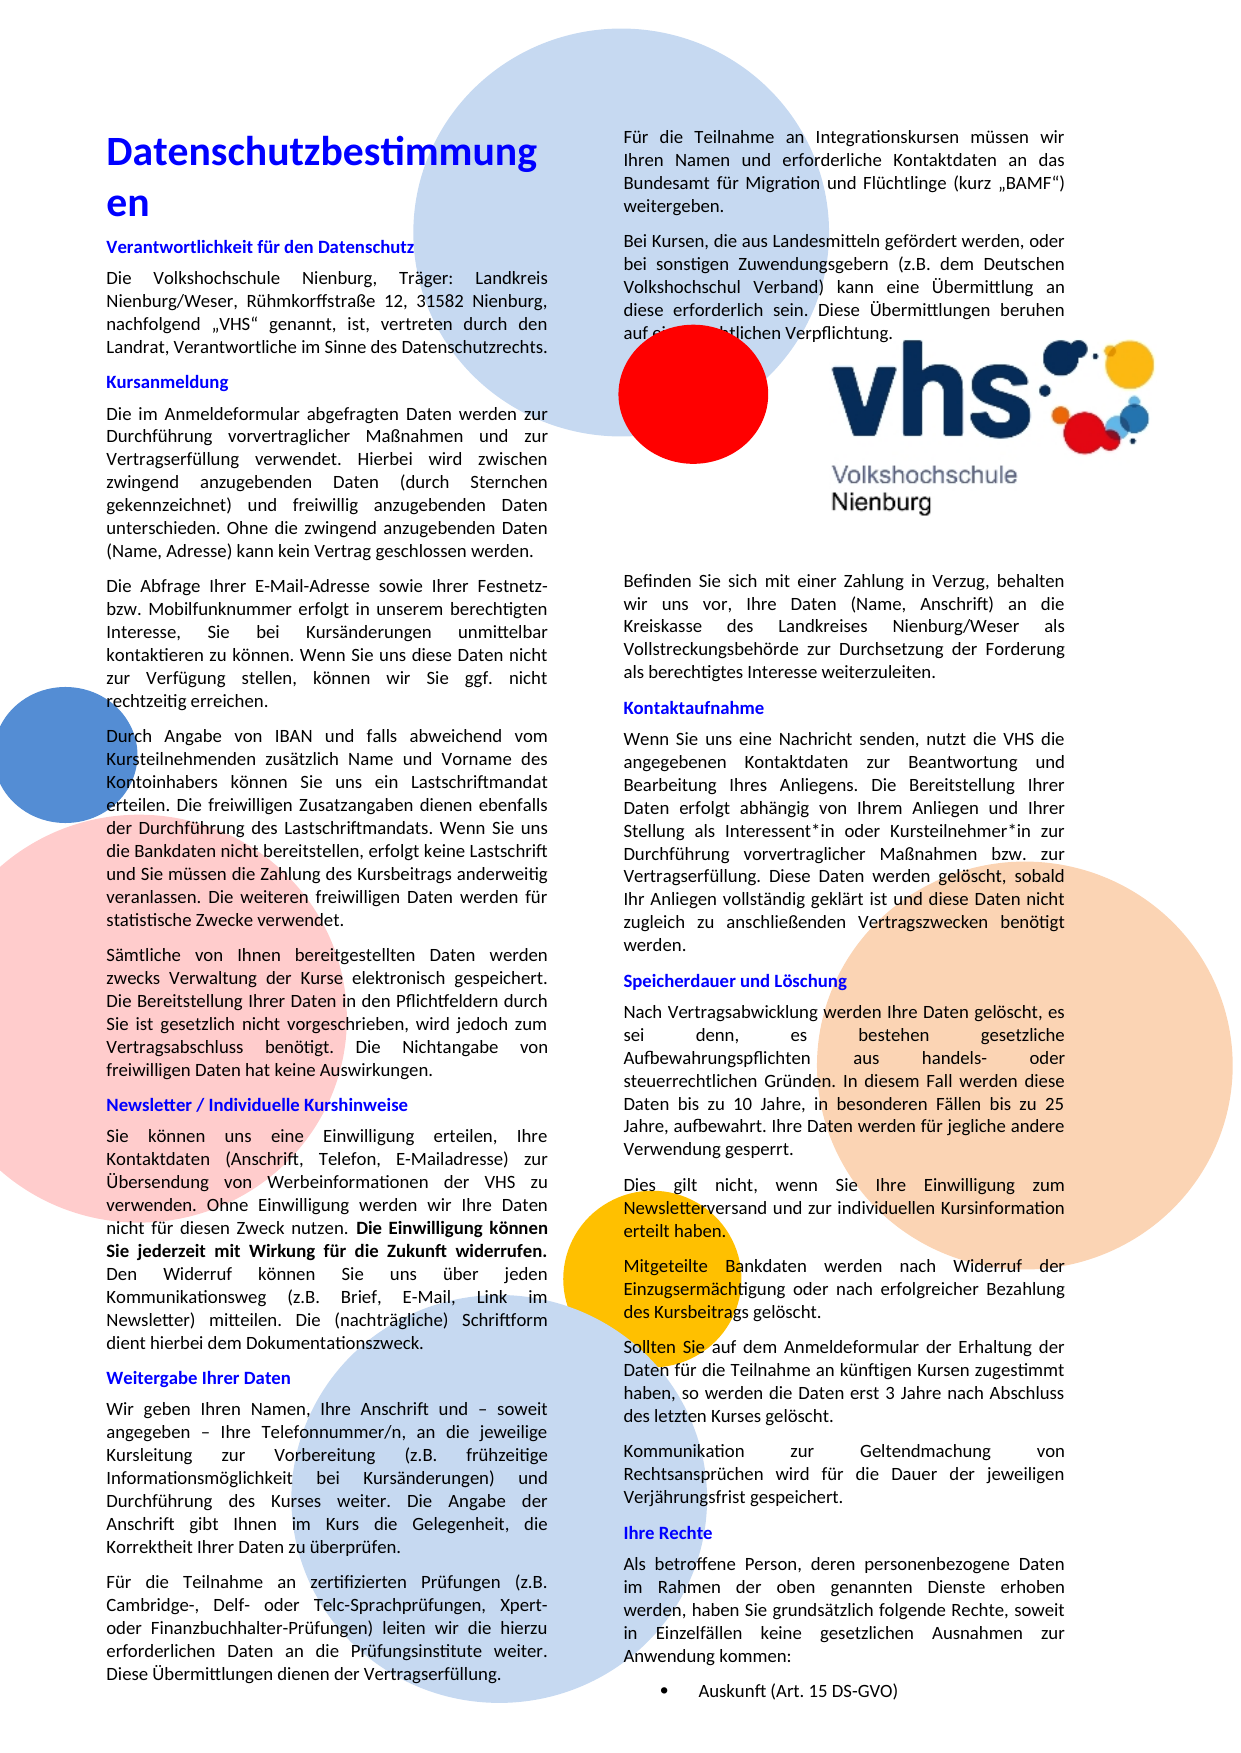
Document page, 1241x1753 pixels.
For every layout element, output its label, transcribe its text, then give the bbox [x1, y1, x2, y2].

text Dies gilt nicht, wenn Sie Ihre Einwilligung zum Newsletterversand und zur individuellen Kursinformation erteilt haben. [623, 1173, 1065, 1242]
text Für die Teilnahme an zertifizierten Prüfungen (z.B. Cambridge-, Delf- oder Telc-Sprachprüfungen, Xpert- oder Finanzbuchhalter-Prüfungen) leiten wir die hierzu erforderlichen Daten an die Prüfungsinstitute weiter. Diese Übermittlungen dienen der Vertragserfüllung. [106, 1570, 548, 1685]
text Sollten Sie auf dem Anmeldeformular der Erhaltung der Daten für die Teilnahme an künftigen Kursen zugestimmt haben, so werden die Daten erst 3 Jahre nach Abschluss des letzten Kurses gelöscht. [623, 1335, 1065, 1427]
text Die Volkshochschule Nienburg, Träger: Landkreis Nienburg/Weser, Rühmkorffstraße 12, 31582 Nienburg, nachfolgend „VHS“ genannt, ist, vertreten durch den Landrat, Verantwortliche im Sinne des Datenschutzrechts. [106, 266, 548, 358]
text Die Abfrage Ihrer E-Mail-Adresse sowie Ihrer Festnetz- bzw. Mobilfunknummer erfolgt in unserem berechtigten Interesse, Sie bei Kursänderungen unmittelbar kontaktieren zu können. Wenn Sie uns diese Daten nicht zur Verfügung stellen, können wir Sie ggf. nicht rechtzeitig erreichen. [106, 574, 548, 712]
text Verantwortlichkeit für den Datenschutz [106, 235, 548, 258]
text Weitergabe Ihrer Daten [106, 1366, 548, 1389]
text Nach Vertragsabwicklung werden Ihre Daten gelöscht, es sei denn, es bestehen gesetzliche Aufbewahrungspflichten aus handels- oder steuerrechtlichen Gründen. In diesem Fall werden diese Daten bis zu 10 Jahre, in besonderen Fällen bis zu 25 Jahre, aufbewahrt. Ihre Daten werden für jegliche andere Verwendung gesperrt. [623, 1000, 1065, 1160]
text Datenschutzbestimmungen [106, 125, 548, 227]
text Ihre Rechte [623, 1521, 1065, 1544]
text Mitgeteilte Bankdaten werden nach Widerruf der Einzugsermächtigung oder nach erfolgreicher Bezahlung des Kursbeitrags gelöscht. [623, 1254, 1065, 1323]
text Kommunikation zur Geltendmachung von Rechtsansprüchen wird für die Dauer der jeweiligen Verjährungsfrist gespeichert. [623, 1439, 1065, 1508]
text Kontaktaufnahme [623, 696, 1065, 719]
text Die im Anmeldeformular abgefragten Daten werden zur Durchführung vorvertraglicher Maßnahmen und zur Vertragserfüllung verwendet. Hierbei wird zwischen zwingend anzugebenden Daten (durch Sternchen gekennzeichnet) und freiwillig anzugebenden Daten unterschieden. Ohne die zwingend anzugebenden Daten (Name, Adresse) kann kein Vertrag geschlossen werden. [106, 402, 548, 562]
text Durch Angabe von IBAN und falls abweichend vom Kursteilnehmenden zusätzlich Name und Vorname des Kontoinhabers können Sie uns ein Lastschriftmandat erteilen. Die freiwilligen Zusatzangaben dienen ebenfalls der Durchführung des Lastschriftmandats. Wenn Sie uns die Bankdaten nicht bereitstellen, erfolgt keine Lastschrift und Sie müssen die Zahlung des Kursbeitrags anderweitig veranlassen. Die weiteren freiwilligen Daten werden für statistische Zwecke verwendet. [106, 724, 548, 931]
text Newsletter / Individuelle Kurshinweise [106, 1093, 548, 1116]
text Für die Teilnahme an Integrationskursen müssen wir Ihren Namen und erforderliche Kontaktdaten an das Bundesamt für Migration und Flüchtlinge (kurz „BAMF“) weitergeben. [623, 125, 1065, 217]
text Wenn Sie uns eine Nachricht senden, nutzt die VHS die angegebenen Kontaktdaten zur Beantwortung und Bearbeitung Ihres Anliegens. Die Bereitstellung Ihrer Daten erfolgt abhängig von Ihrem Anliegen und Ihrer Stellung als Interessent*in oder Kursteilnehmer*in zur Durchführung vorvertraglicher Maßnahmen bzw. zur Vertragserfüllung. Diese Daten werden gelöscht, sobald Ihr Anliegen vollständig geklärt ist und diese Daten nicht zugleich zu anschließenden Vertragszwecken benötigt werden. [623, 727, 1065, 956]
text Als betroffene Person, deren personenbezogene Daten im Rahmen der oben genannten Dienste erhoben werden, haben Sie grundsätzlich folgende Rechte, soweit in Einzelfällen keine gesetzlichen Ausnahmen zur Anwendung kommen: [623, 1552, 1065, 1667]
text Bei Kursen, die aus Landesmitteln gefördert werden, oder bei sonstigen Zuwendungsgebern (z.B. dem Deutschen Volkshochschul Verband) kann eine Übermittlung an diese erforderlich sein. Diese Übermittlungen beruhen auf einer rechtlichen Verpflichtung. [623, 229, 1065, 344]
text Speicherdauer und Löschung [623, 969, 1065, 992]
text Befinden Sie sich mit einer Zahlung in Verzug, behalten wir uns vor, Ihre Daten (Name, Anschrift) an die Kreiskasse des Landkreises Nienburg/Weser als Vollstreckungsbehörde zur Durchsetzung der Forderung als berechtigtes Interesse weiterzuleiten. [623, 569, 1065, 683]
list Auskunft (Art. 15 DS-GVO) [661, 1679, 1065, 1702]
text Sie können uns eine Einwilligung erteilen, Ihre Kontaktdaten (Anschrift, Telefon, E-Mailadresse) zur Übersendung von Werbeinformationen der VHS zu verwenden. Ohne Einwilligung werden wir Ihre Daten nicht für diesen Zweck nutzen. Die Einwilligung können Sie jederzeit mit Wirkung für die Zukunft widerrufen. Den Widerruf können Sie uns über jeden Kommunikationsweg (z.B. Brief, E-Mail, Link im Newsletter) mitteilen. Die (nachträgliche) Schriftform dient hierbei dem Dokumentationszweck. [106, 1124, 548, 1354]
picture [828, 339, 1158, 517]
text Wir geben Ihren Namen, Ihre Anschrift und – soweit angegeben – Ihre Telefonnummer/n, an die jeweilige Kursleitung zur Vorbereitung (z.B. frühzeitige Informationsmöglichkeit bei Kursänderungen) und Durchführung des Kurses weiter. Die Angabe der Anschrift gibt Ihnen im Kurs die Gelegenheit, die Korrektheit Ihrer Daten zu überprüfen. [106, 1397, 548, 1558]
text Kursanmeldung [106, 370, 548, 393]
text Sämtliche von Ihnen bereitgestellten Daten werden zwecks Verwaltung der Kurse elektronisch gespeichert. Die Bereitstellung Ihrer Daten in den Pflichtfeldern durch Sie ist gesetzlich nicht vorgeschrieben, wird jedoch zum Vertragsabschluss benötigt. Die Nichtangabe von freiwilligen Daten hat keine Auswirkungen. [106, 943, 548, 1081]
